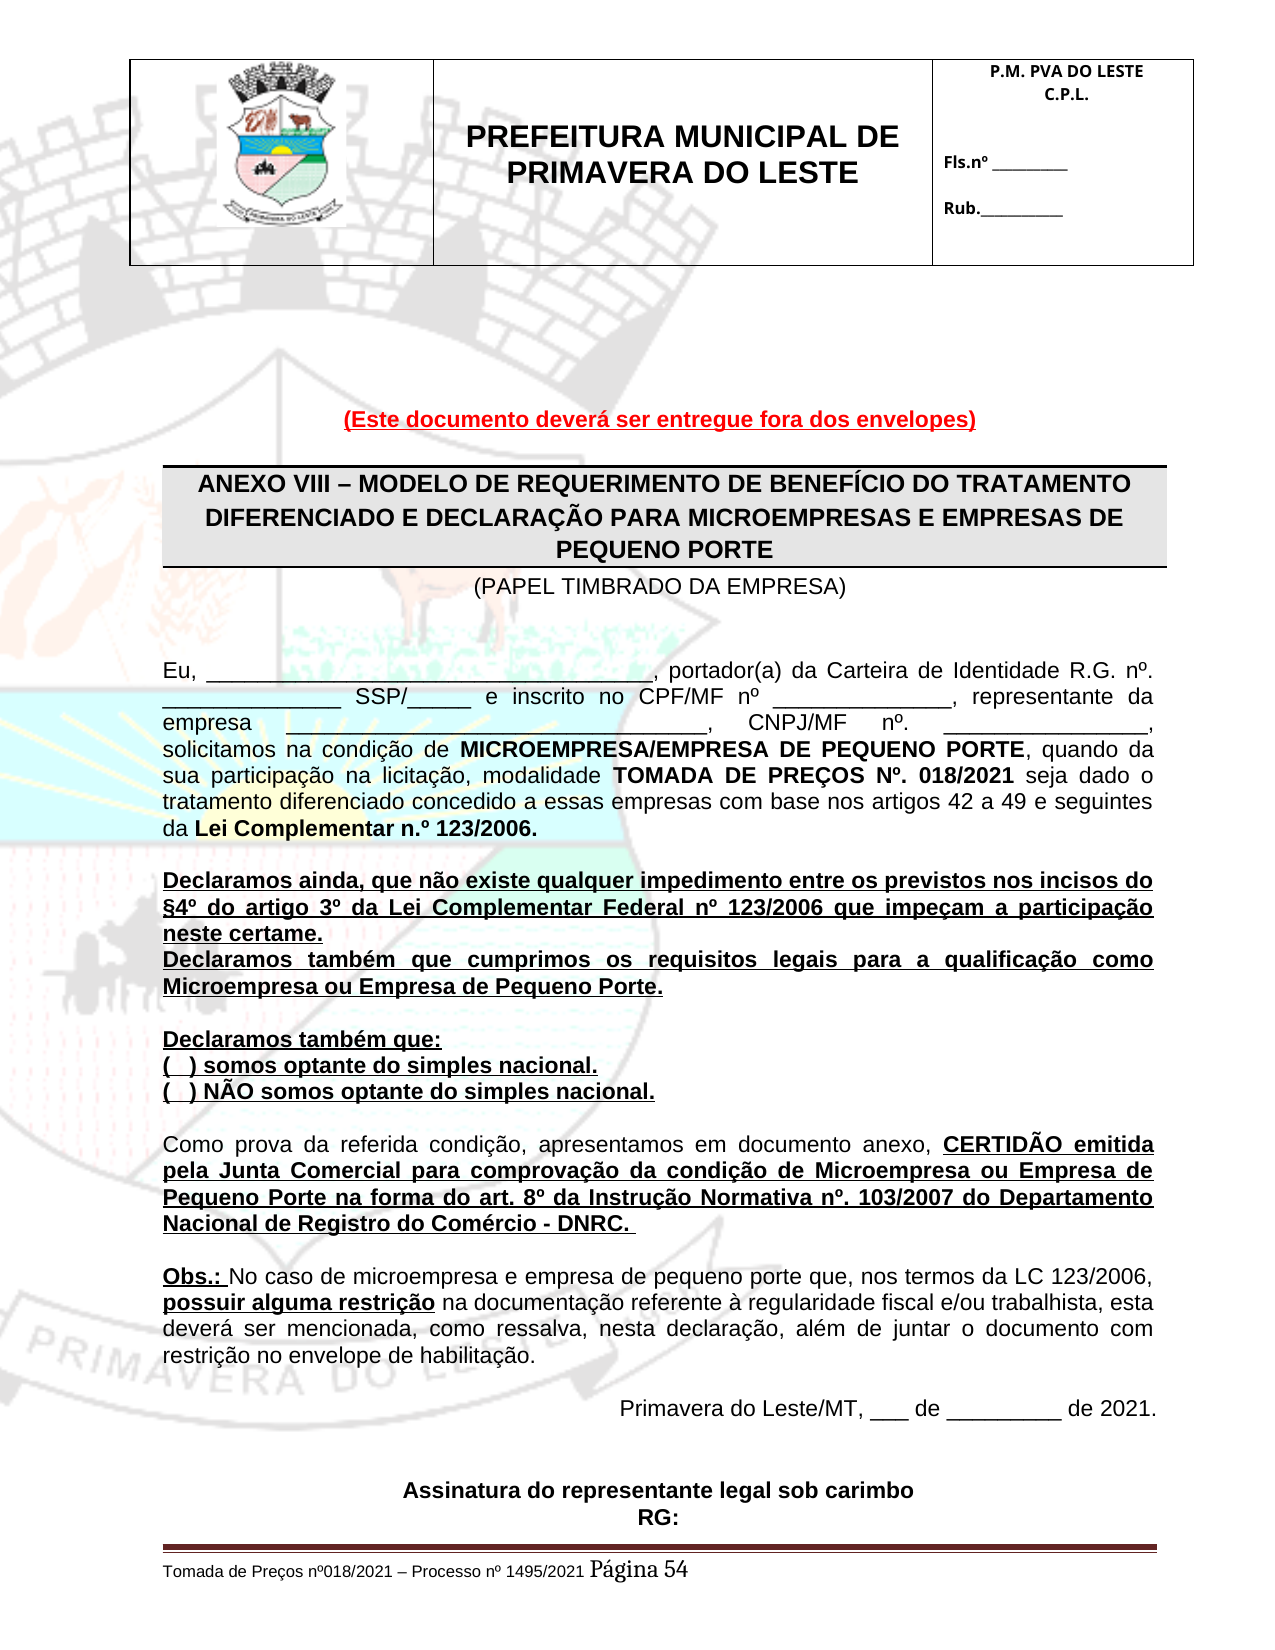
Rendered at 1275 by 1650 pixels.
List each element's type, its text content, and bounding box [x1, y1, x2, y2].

text Primavera do Leste/MT, ___ de _________ de 2021. [162, 1394, 1157, 1421]
text Declaramos também que: [162, 1026, 1154, 1052]
text ( ) somos optante do simples nacional. [162, 1052, 1154, 1078]
text (Este documento deverá ser entregue fora dos envelopes) [162, 406, 1157, 432]
text Como prova da referida condição, apresentamos em documento anexo, CERTIDÃO emitida pela Junta Comercial para comprovação da condição de Microempresa ou Empresa de Pequeno Porte na forma do art. 8º da Instrução Normativa nº. 103/2007 do Departamento Nacional de Registro do Comércio - DNRC. [162, 1131, 1154, 1180]
text Declaramos ainda, que não existe qualquer impedimento entre os previstos nos incisos do §4º do artigo 3º da Lei Complementar Federal nº 123/2006 que impeçam a participação neste certame. [162, 917, 1154, 946]
text Como prova da referida condição, apresentamos em documento anexo, CERTIDÃO emitida pela Junta Comercial para comprovação da condição de Microempresa ou Empresa de Pequeno Porte na forma do art. 8º da Instrução Normativa nº. 103/2007 do Departamento Nacional de Registro do Comércio - DNRC. [162, 1181, 1154, 1206]
text Obs.: No caso de microempresa e empresa de pequeno porte que, nos termos da LC 123/2006, possuir alguma restrição na documentação referente à regularidade fiscal e/ou trabalhista, esta deverá ser mencionada, como ressalva, nesta declaração, além de juntar o documento com restrição no envelope de habilitação. [162, 1263, 1154, 1368]
text Assinatura do representante legal sob carimbo [162, 1477, 1154, 1504]
text Declaramos ainda, que não existe qualquer impedimento entre os previstos nos incisos do §4º do artigo 3º da Lei Complementar Federal nº 123/2006 que impeçam a participação neste certame. [162, 867, 1154, 916]
text Declaramos também que cumprimos os requisitos legais para a qualificação como Microempresa ou Empresa de Pequeno Porte. [162, 946, 1154, 969]
text Como prova da referida condição, apresentamos em documento anexo, CERTIDÃO emitida pela Junta Comercial para comprovação da condição de Microempresa ou Empresa de Pequeno Porte na forma do art. 8º da Instrução Normativa nº. 103/2007 do Departamento Nacional de Registro do Comércio - DNRC. [162, 1207, 1154, 1236]
text Declaramos também que cumprimos os requisitos legais para a qualificação como Microempresa ou Empresa de Pequeno Porte. [162, 970, 1154, 999]
text ANEXO VIII – MODELO DE REQUERIMENTO DE BENEFÍCIO DO TRATAMENTO DIFERENCIADO E DECLARAÇÃO PARA MICROEMPRESAS E EMPRESAS DE PEQUENO PORTE [162, 466, 1167, 568]
text RG: [162, 1504, 1154, 1530]
text ( ) NÃO somos optante do simples nacional. [162, 1078, 1154, 1104]
text (PAPEL TIMBRADO DA EMPRESA) [162, 573, 1157, 599]
text Eu, ___________________________________, portador(a) da Carteira de Identidade R.G. nº. ______________ SSP/_____ e inscrito no CPF/MF nº ______________, representante da empresa _________________________________, CNPJ/MF nº. ________________, solicitamos na condição de MICROEMPRESA/EMPRESA DE PEQUENO PORTE, quando da sua participação na licitação, modalidade TOMADA DE PREÇOS Nº. 018/2021 seja dado o tratamento diferenciado concedido a essas empresas com base nos artigos 42 a 49 e seguintes da Lei Complementar n.º 123/2006. [162, 657, 1154, 841]
picture [216, 60, 347, 227]
